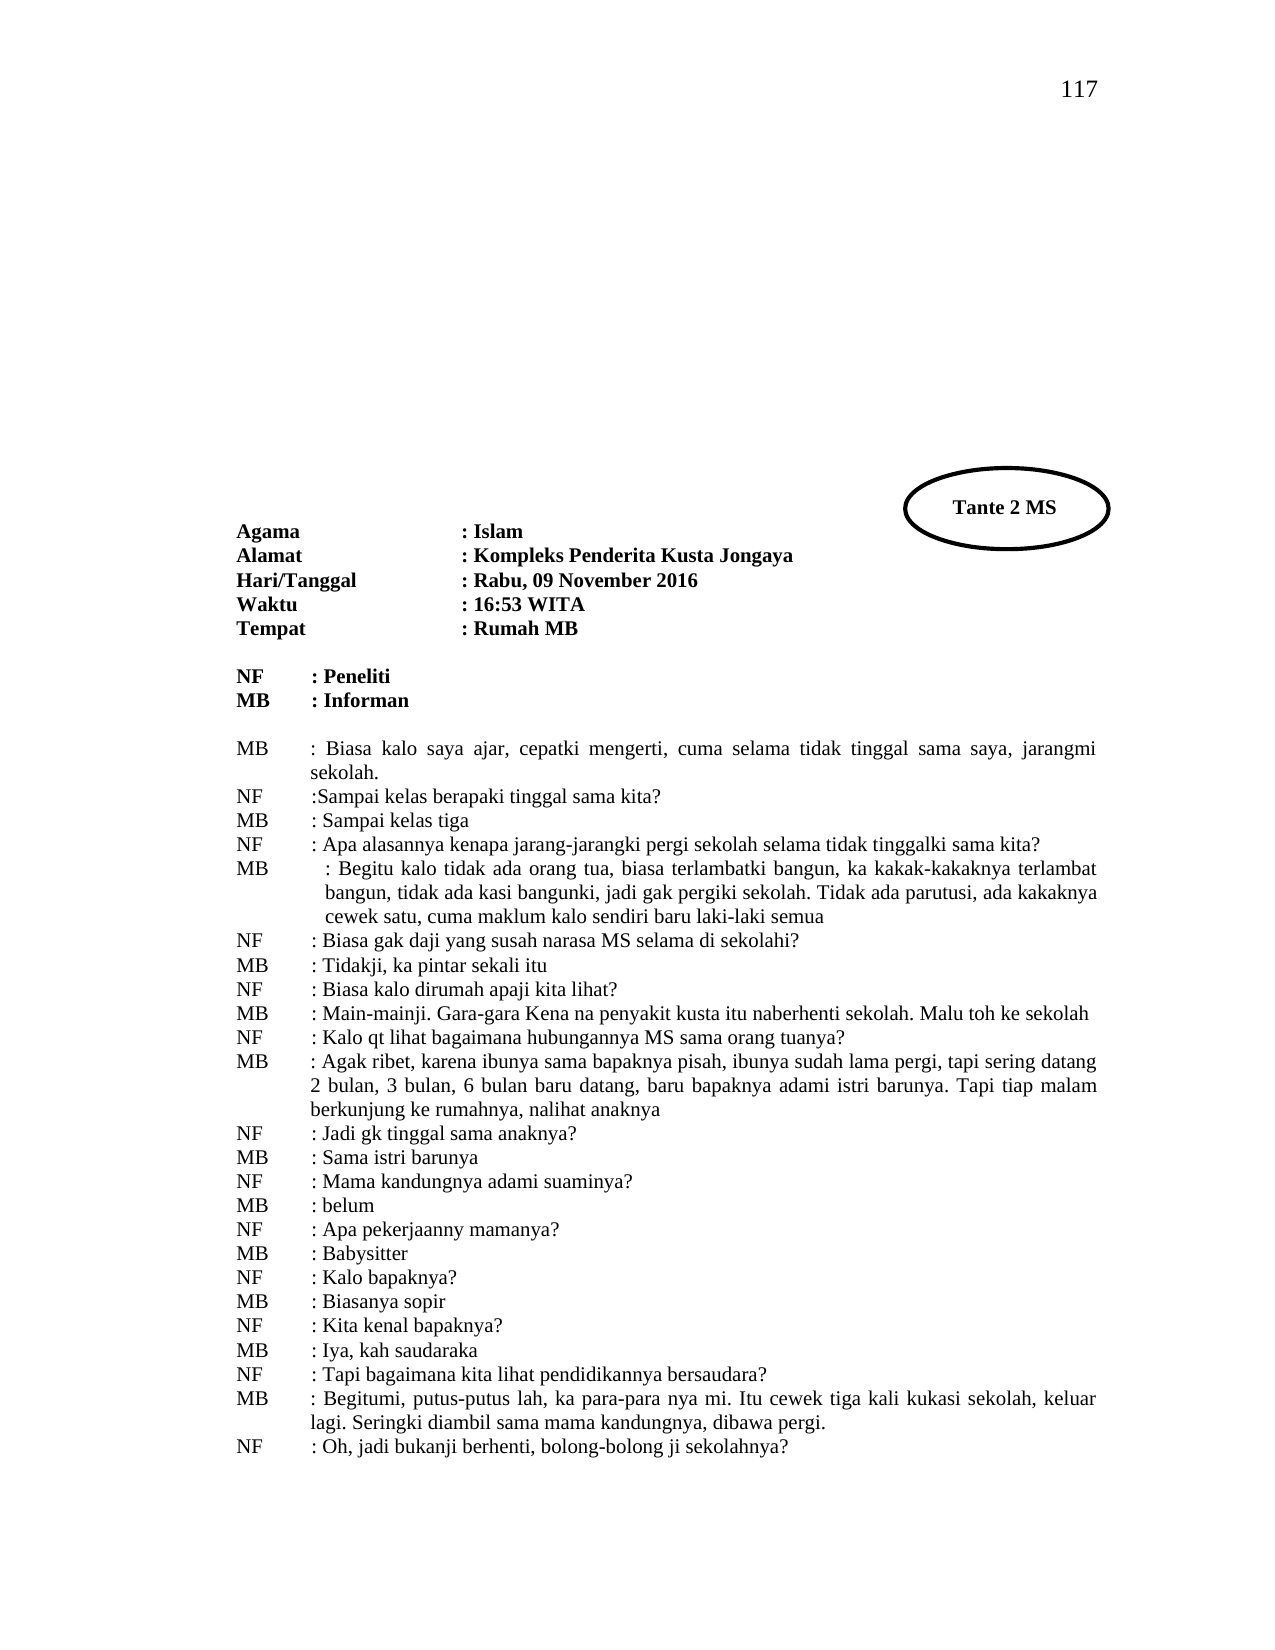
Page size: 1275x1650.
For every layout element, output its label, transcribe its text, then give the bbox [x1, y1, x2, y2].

text NF : Kalo qt lihat bagaimana hubungannya MS sama orang tuanya? [236, 1025, 1098, 1049]
text MB : Iya, kah saudaraka [236, 1337, 1098, 1362]
text Tante 2 MS [836, 495, 1098, 519]
text NF : Mama kandungnya adami suaminya? [236, 1169, 1098, 1193]
text NF : Biasa gak daji yang susah narasa MS selama di sekolahi? [236, 928, 1098, 952]
text NF : Peneliti [236, 664, 1098, 688]
text NF : Tapi bagaimana kita lihat pendidikannya bersaudara? [236, 1362, 1098, 1386]
text NF : Biasa kalo dirumah apaji kita lihat? [236, 977, 1098, 1001]
text MB : Informan [236, 688, 1098, 712]
text Waktu : 16:53 WITA [236, 592, 1098, 616]
text Tempat : Rumah MB [236, 616, 1098, 640]
text MB : belum [236, 1193, 1098, 1217]
text MB : Biasa kalo saya ajar, cepatki mengerti, cuma selama tidak tinggal sama saya, jarangmi sekolah. [236, 736, 1098, 784]
text NF : Oh, jadi bukanji berhenti, bolong-bolong ji sekolahnya? [236, 1434, 1098, 1458]
text MB : Begitu kalo tidak ada orang tua, biasa terlambatki bangun, ka kakak-kakaknya terlambat bangun, tidak ada kasi bangunki, jadi gak pergiki sekolah. Tidak ada parutusi, ada kakaknya cewek satu, cuma maklum kalo sendiri baru laki-laki semua [236, 856, 1098, 928]
text NF : Jadi gk tinggal sama anaknya? [236, 1121, 1098, 1145]
text MB : Sampai kelas tiga [236, 808, 1098, 832]
text MB : Agak ribet, karena ibunya sama bapaknya pisah, ibunya sudah lama pergi, tapi sering datang 2 bulan, 3 bulan, 6 bulan baru datang, baru bapaknya adami istri barunya. Tapi tiap malam berkunjung ke rumahnya, nalihat anaknya [236, 1049, 1098, 1121]
text MB : Babysitter [236, 1241, 1098, 1265]
text MB : Main-mainji. Gara-gara Kena na penyakit kusta itu naberhenti sekolah. Malu toh ke sekolah [236, 1001, 1098, 1025]
text Hari/Tanggal : Rabu, 09 November 2016 [236, 567, 1098, 592]
text NF : Apa alasannya kenapa jarang-jarangki pergi sekolah selama tidak tinggalki sama kita? [236, 832, 1098, 856]
text MB : Begitumi, putus-putus lah, ka para-para nya mi. Itu cewek tiga kali kukasi sekolah, keluar lagi. Seringki diambil sama mama kandungnya, dibawa pergi. [236, 1386, 1098, 1434]
text NF : Kita kenal bapaknya? [236, 1313, 1098, 1337]
text MB : Tidakji, ka pintar sekali itu [236, 952, 1098, 977]
text NF :Sampai kelas berapaki tinggal sama kita? [236, 784, 1098, 808]
text Alamat : Kompleks Penderita Kusta Jongaya [236, 543, 1098, 567]
text MB : Sama istri barunya [236, 1145, 1098, 1169]
text NF : Apa pekerjaanny mamanya? [236, 1217, 1098, 1241]
text NF : Kalo bapaknya? [236, 1265, 1098, 1289]
text Agama : Islam [236, 519, 1098, 543]
text MB : Biasanya sopir [236, 1289, 1098, 1313]
